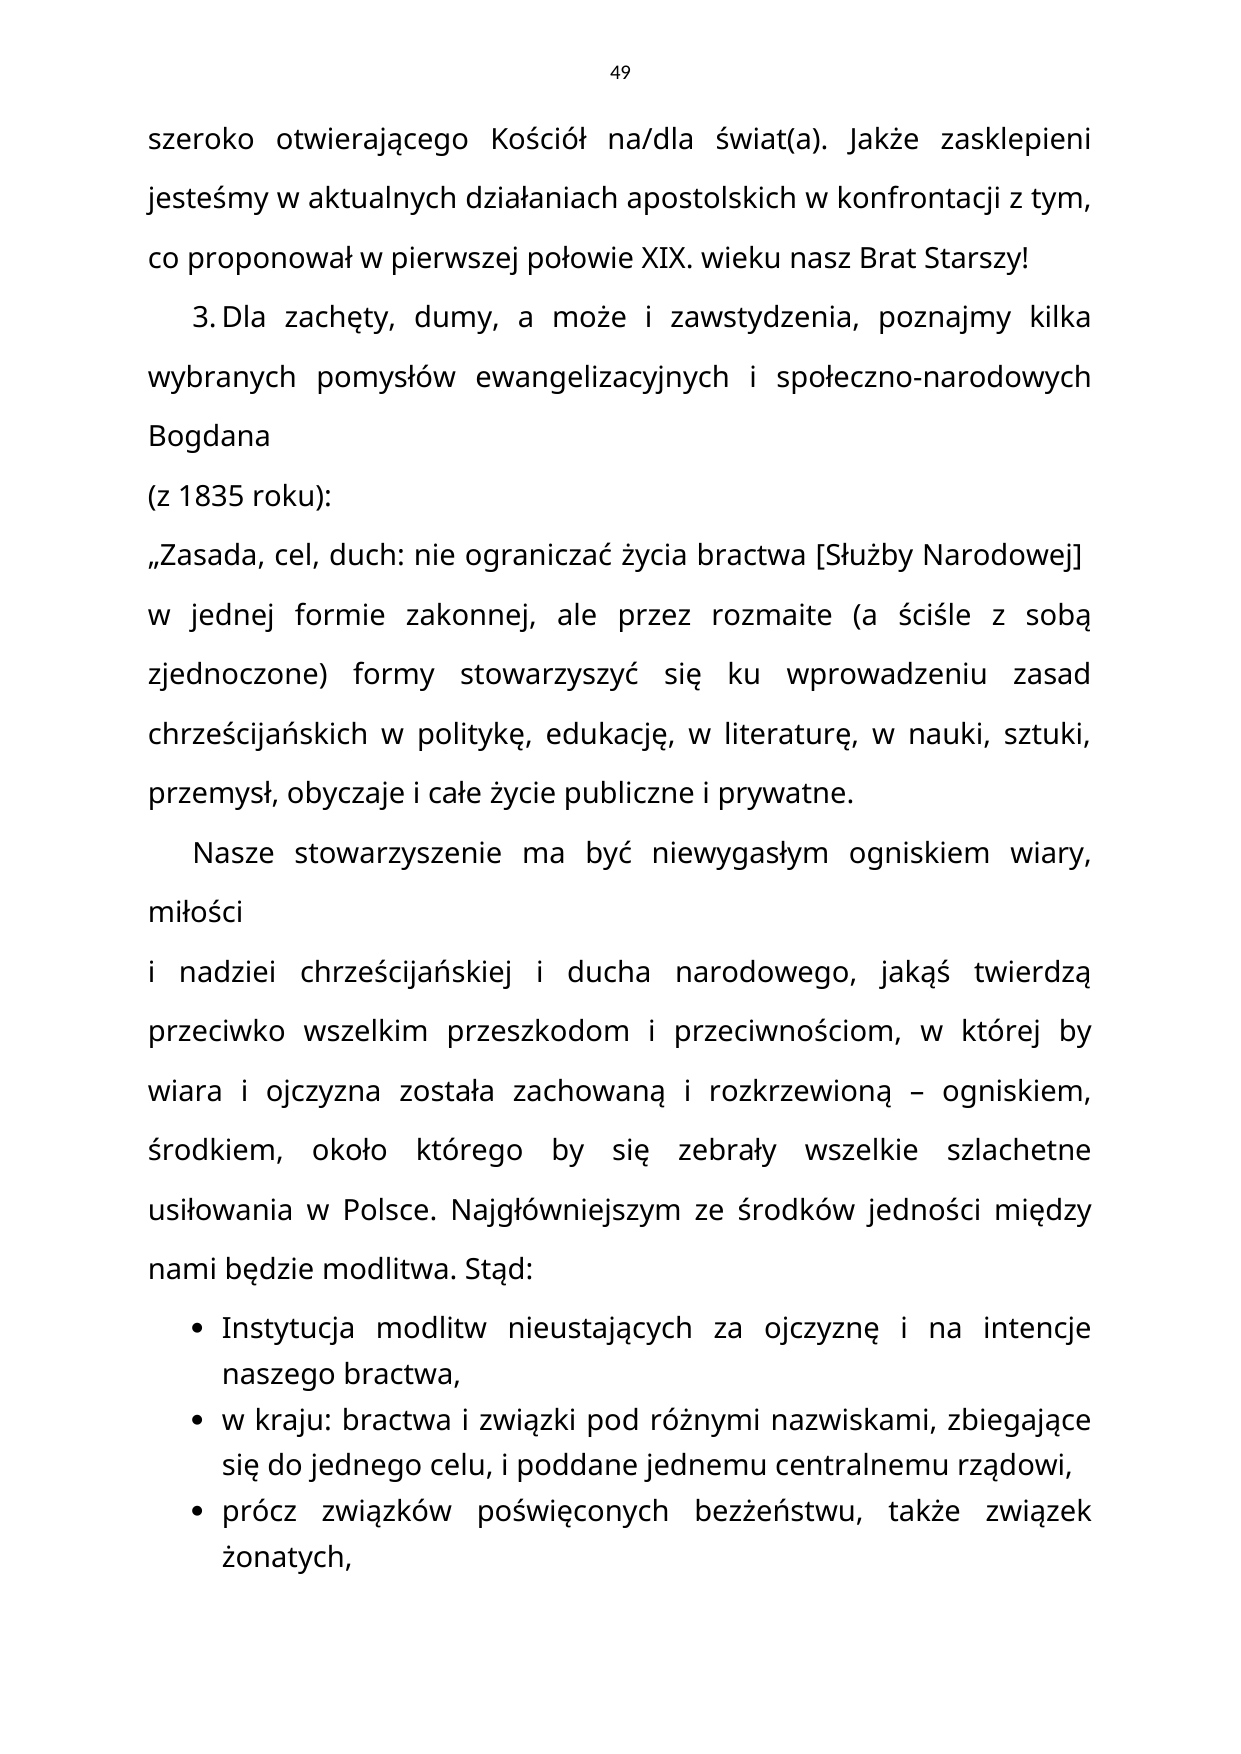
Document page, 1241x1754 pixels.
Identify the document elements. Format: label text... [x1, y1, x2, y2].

list Nasze stowarzyszenie ma być niewygasłym ogniskiem wiary, miłości i nadziei chrześcijańskiej i ducha narodowego, jakąś twierdzą przeciwko wszelkim przeszkodom i przeciwnościom, w której by wiara i ojczyzna została zachowaną i rozkrzewioną – ogniskiem, środkiem, około którego by się zebrały wszelkie szlachetne usiłowania w Polsce. Najgłówniejszym ze środków jedności między nami będzie modlitwa. Stąd: [148, 832, 1093, 1288]
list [148, 118, 1093, 277]
list prócz związków poświęconych bezżeństwu, także związek żonatych, [192, 1490, 1093, 1576]
list w kraju: bractwa i związki pod różnymi nazwiskami, zbiegające się do jednego celu, i poddane jednemu centralnemu rządowi, [192, 1399, 1093, 1484]
list Dla zachęty, dumy, a może i zawstydzenia, poznajmy kilka wybranych pomysłów ewangelizacyjnych i społeczno-narodowych Bogdana (z 1835 roku): [148, 297, 1093, 515]
list „Zasada, cel, duch: nie ograniczać życia bractwa [Służby Narodowej] w jednej formie zakonnej, ale przez rozmaite (a ściśle z sobą zjednoczone) formy stowarzyszyć się ku wprowadzeniu zasad chrześcijańskich w politykę, edukację, w literaturę, w nauki, sztuki, przemysł, obyczaje i całe życie publiczne i prywatne. [148, 534, 1093, 812]
list Instytucja modlitw nieustających za ojczyznę i na intencje naszego bractwa, [192, 1308, 1093, 1393]
